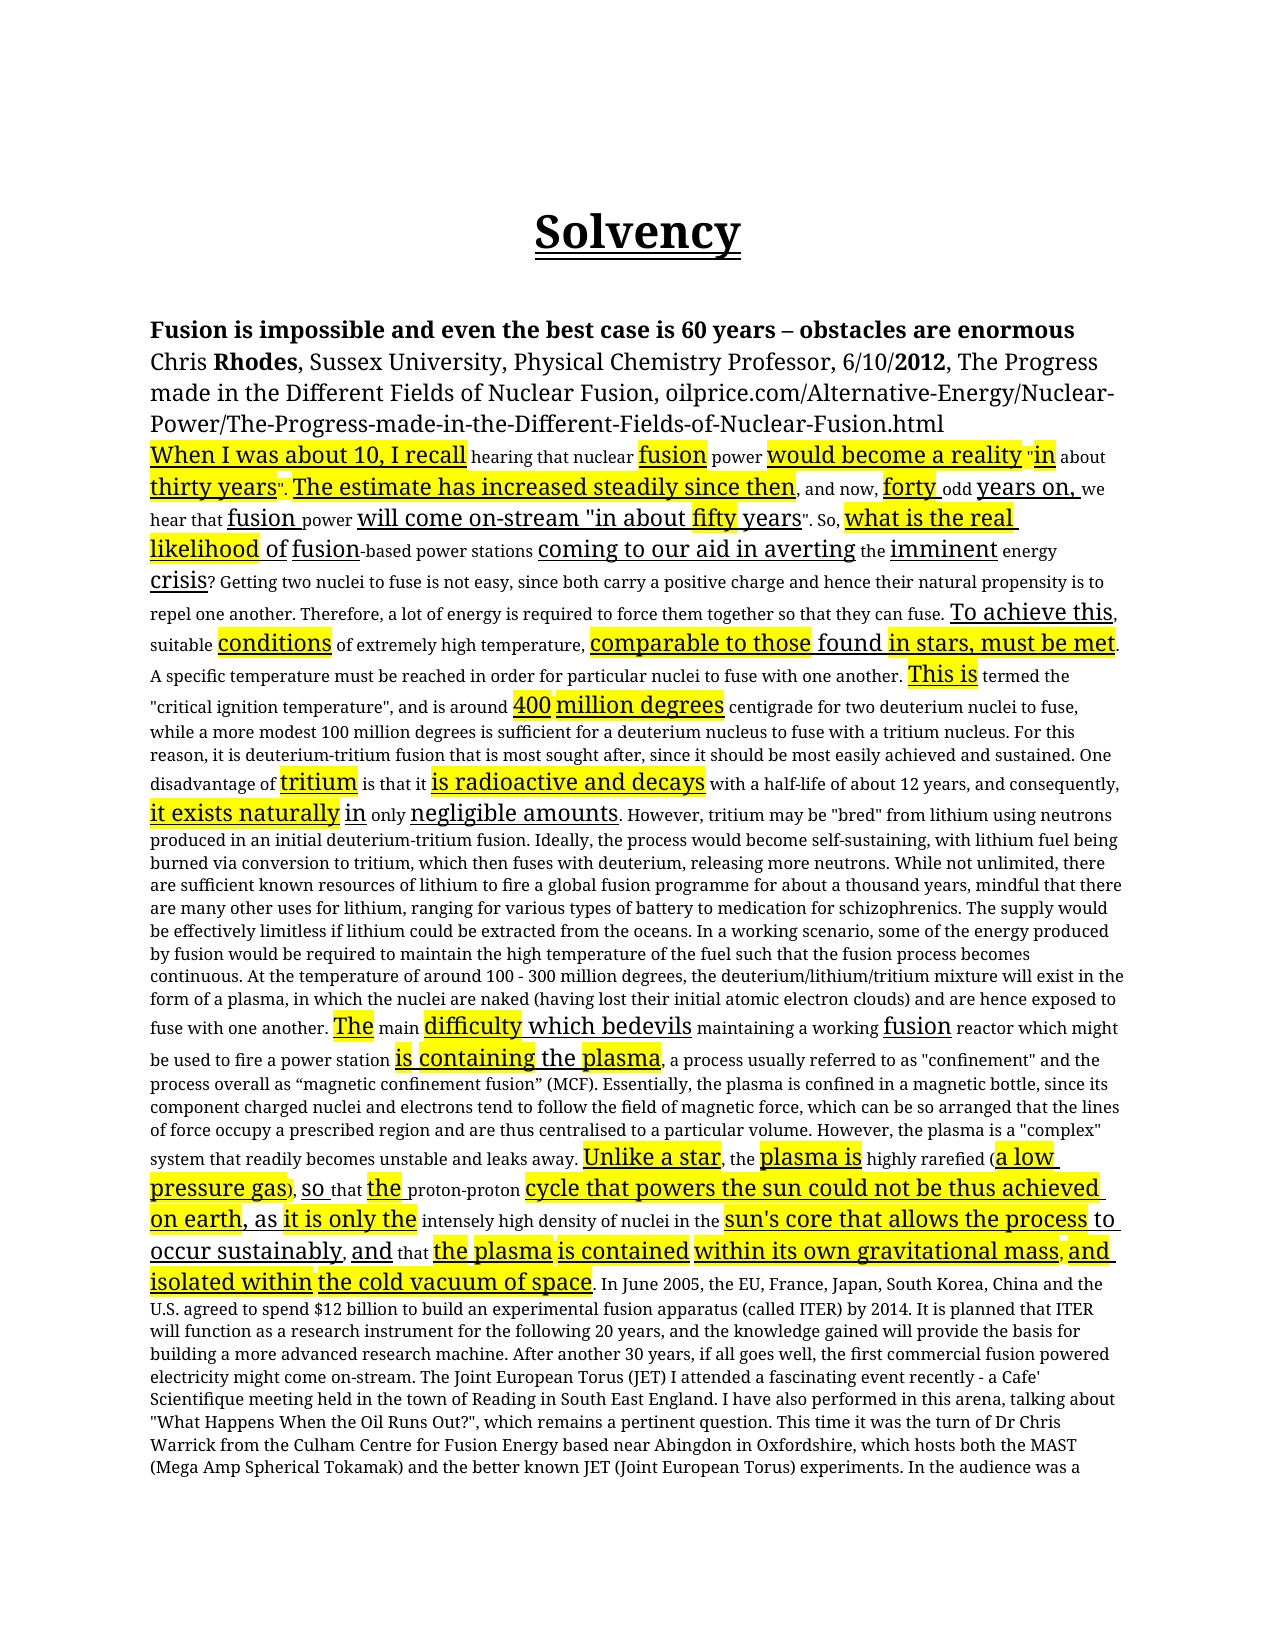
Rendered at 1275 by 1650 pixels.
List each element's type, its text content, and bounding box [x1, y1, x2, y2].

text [150, 439, 1125, 1479]
subtitle Solvency [150, 200, 1125, 262]
subtitle Fusion is impossible and even the best case is 60 years – obstacles are enormous [150, 314, 1125, 346]
text Chris Rhodes, Sussex University, Physical Chemistry Professor, 6/10/2012, The Progress made in the Different Fields of Nuclear Fusion, oilprice.com/Alternative-Energy/Nuclear-Power/The-Progress-made-in-the-Different-Fields-of-Nuclear-Fusion.html [150, 346, 1125, 439]
